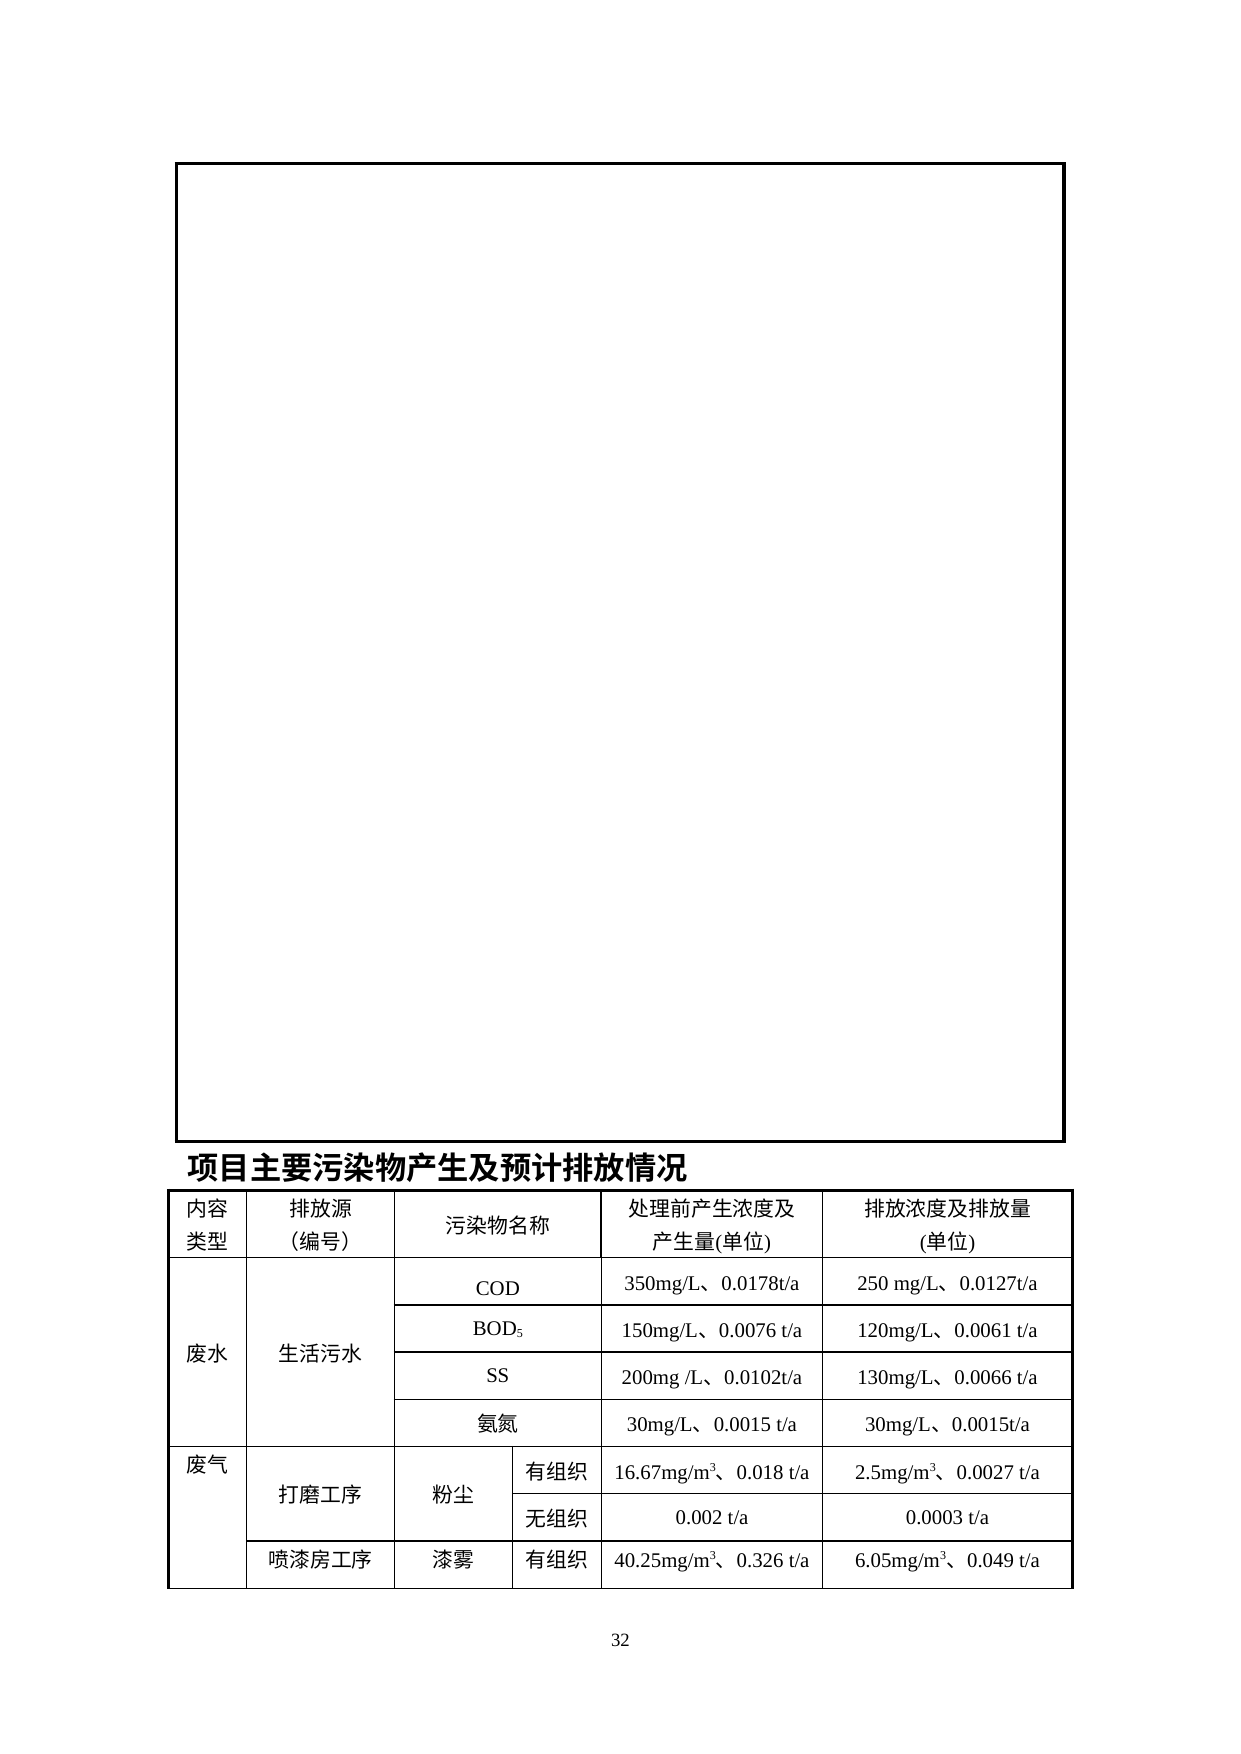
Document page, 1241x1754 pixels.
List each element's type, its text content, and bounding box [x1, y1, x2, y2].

table_cell 漆雾 [395, 1542, 512, 1588]
table_cell 有组织 [513, 1447, 601, 1493]
table_cell 6.05mg/m3、0.049 t/a [823, 1542, 1071, 1588]
table_header 污染物名称 [395, 1192, 600, 1257]
table_cell 0.002 t/a [602, 1494, 822, 1540]
table_header 排放浓度及排放量 (单位) [823, 1192, 1071, 1257]
table_cell 40.25mg/m3、0.326 t/a [602, 1542, 822, 1588]
table_header 排放源 （编号） [247, 1192, 394, 1257]
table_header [178, 165, 1062, 1140]
table_cell 350mg/L、0.0178t/a [602, 1258, 822, 1304]
table_cell 30mg/L、0.0015 t/a [602, 1400, 822, 1446]
table_cell 130mg/L、0.0066 t/a [823, 1353, 1071, 1398]
table_cell 喷漆房工序 [247, 1542, 394, 1588]
table_cell 生活污水 [247, 1258, 394, 1446]
table_cell 有组织 [513, 1542, 601, 1588]
table_cell 120mg/L、0.0061 t/a [823, 1306, 1071, 1351]
table_header 内容 类型 [170, 1192, 246, 1257]
table_cell 30mg/L、0.0015t/a [823, 1400, 1071, 1446]
table_cell 250 mg/L、0.0127t/a [823, 1258, 1071, 1304]
table_cell 氨氮 [395, 1400, 601, 1446]
table_cell 废水 [170, 1258, 246, 1446]
table_header 处理前产生浓度及 产生量(单位) [602, 1192, 822, 1257]
table_cell SS [395, 1353, 601, 1398]
table_cell 粉尘 [395, 1447, 512, 1540]
table_cell 150mg/L、0.0076 t/a [602, 1306, 822, 1351]
table_cell 200mg /L、0.0102t/a [602, 1353, 822, 1398]
table_cell 废气 [170, 1447, 246, 1588]
table_cell 16.67mg/m3、0.018 t/a [602, 1447, 822, 1493]
table_cell 打磨工序 [247, 1447, 394, 1540]
text 项目主要污染物产生及预计排放情况 [187, 1143, 1053, 1188]
table_cell BOD5 [395, 1306, 601, 1351]
table_cell 0.0003 t/a [823, 1494, 1071, 1540]
table_cell 无组织 [513, 1494, 601, 1540]
table_cell 2.5mg/m3、0.0027 t/a [823, 1447, 1071, 1493]
table_cell COD [395, 1258, 601, 1304]
